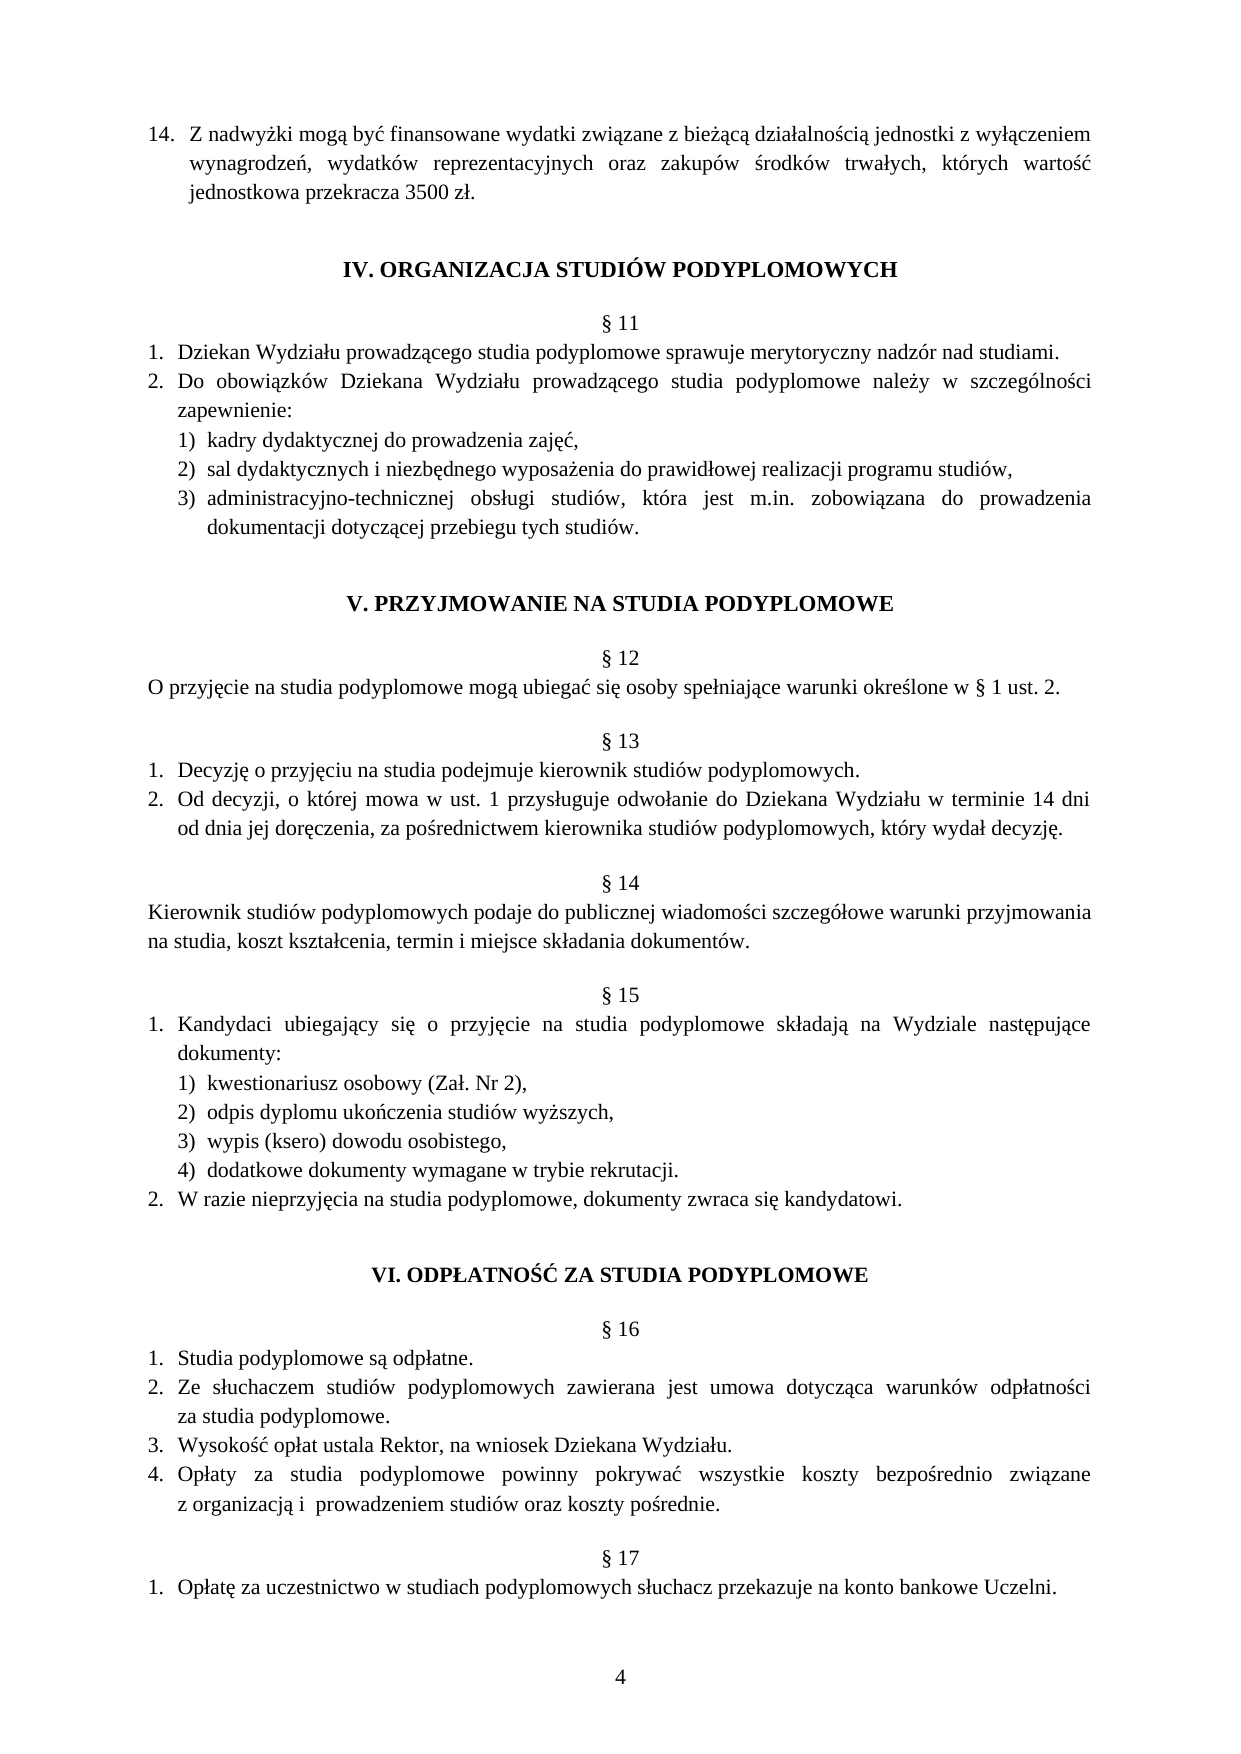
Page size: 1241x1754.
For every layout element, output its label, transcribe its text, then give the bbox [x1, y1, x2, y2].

list Opłatę za uczestnictwo w studiach podyplomowych słuchacz przekazuje na konto bankowe Uczelni. [148, 1571, 1092, 1600]
list Dziekan Wydziału prowadzącego studia podyplomowe sprawuje merytoryczny nadzór nad studiami. [148, 336, 1092, 365]
text § 11 [148, 307, 1092, 336]
list Z nadwyżki mogą być finansowane wydatki związane z bieżącą działalnością jednostki z wyłączeniem wynagrodzeń, wydatków reprezentacyjnych oraz zakupów środków trwałych, których wartość jednostkowa przekracza 3500 zł. [148, 118, 1092, 206]
text § 12 [148, 642, 1092, 671]
list kwestionariusz osobowy (Zał. Nr 2), [177, 1067, 1092, 1096]
list administracyjno-technicznej obsługi studiów, która jest m.in. zobowiązana do prowadzenia dokumentacji dotyczącej przebiegu tych studiów. [177, 482, 1092, 540]
text § 14 [148, 867, 1092, 896]
list kadry dydaktycznej do prowadzenia zajęć, [177, 424, 1092, 453]
text V. PRZYJMOWANIE NA STUDIA PODYPLOMOWE [148, 590, 1092, 617]
list odpis dyplomu ukończenia studiów wyższych, [177, 1096, 1092, 1125]
text § 13 [148, 725, 1092, 754]
list sal dydaktycznych i niezbędnego wyposażenia do prawidłowej realizacji programu studiów, [177, 453, 1092, 482]
list W razie nieprzyjęcia na studia podyplomowe, dokumenty zwraca się kandydatowi. [148, 1183, 1092, 1212]
text § 15 [148, 979, 1092, 1008]
list Decyzję o przyjęciu na studia podejmuje kierownik studiów podyplomowych. [148, 754, 1092, 783]
list Kandydaci ubiegający się o przyjęcie na studia podyplomowe składają na Wydziale następujące dokumenty: [148, 1008, 1092, 1067]
list Od decyzji, o której mowa w ust. 1 przysługuje odwołanie do Dziekana Wydziału w terminie 14 dni od dnia jej doręczenia, za pośrednictwem kierownika studiów podyplomowych, który wydał decyzję. [148, 783, 1092, 842]
list Do obowiązków Dziekana Wydziału prowadzącego studia podyplomowe należy w szczególności zapewnienie: [148, 365, 1092, 424]
list wypis (ksero) dowodu osobistego, [177, 1125, 1092, 1154]
text Kierownik studiów podyplomowych podaje do publicznej wiadomości szczegółowe warunki przyjmowania na studia, koszt kształcenia, termin i miejsce składania dokumentów. [148, 896, 1092, 954]
text § 17 [148, 1542, 1092, 1571]
text § 16 [148, 1313, 1092, 1342]
text VI. ODPŁATNOŚĆ ZA STUDIA PODYPLOMOWE [148, 1262, 1092, 1288]
text IV. ORGANIZACJA STUDIÓW PODYPLOMOWYCH [148, 256, 1092, 282]
list Wysokość opłat ustala Rektor, na wniosek Dziekana Wydziału. [148, 1429, 1092, 1458]
text O przyjęcie na studia podyplomowe mogą ubiegać się osoby spełniające warunki określone w § 1 ust. 2. [148, 671, 1092, 700]
list Ze słuchaczem studiów podyplomowych zawierana jest umowa dotycząca warunków odpłatności za studia podyplomowe. [148, 1371, 1092, 1429]
list Opłaty za studia podyplomowe powinny pokrywać wszystkie koszty bezpośrednio związane z organizacją i prowadzeniem studiów oraz koszty pośrednie. [148, 1458, 1092, 1517]
list Studia podyplomowe są odpłatne. [148, 1342, 1092, 1371]
list dodatkowe dokumenty wymagane w trybie rekrutacji. [177, 1154, 1092, 1183]
